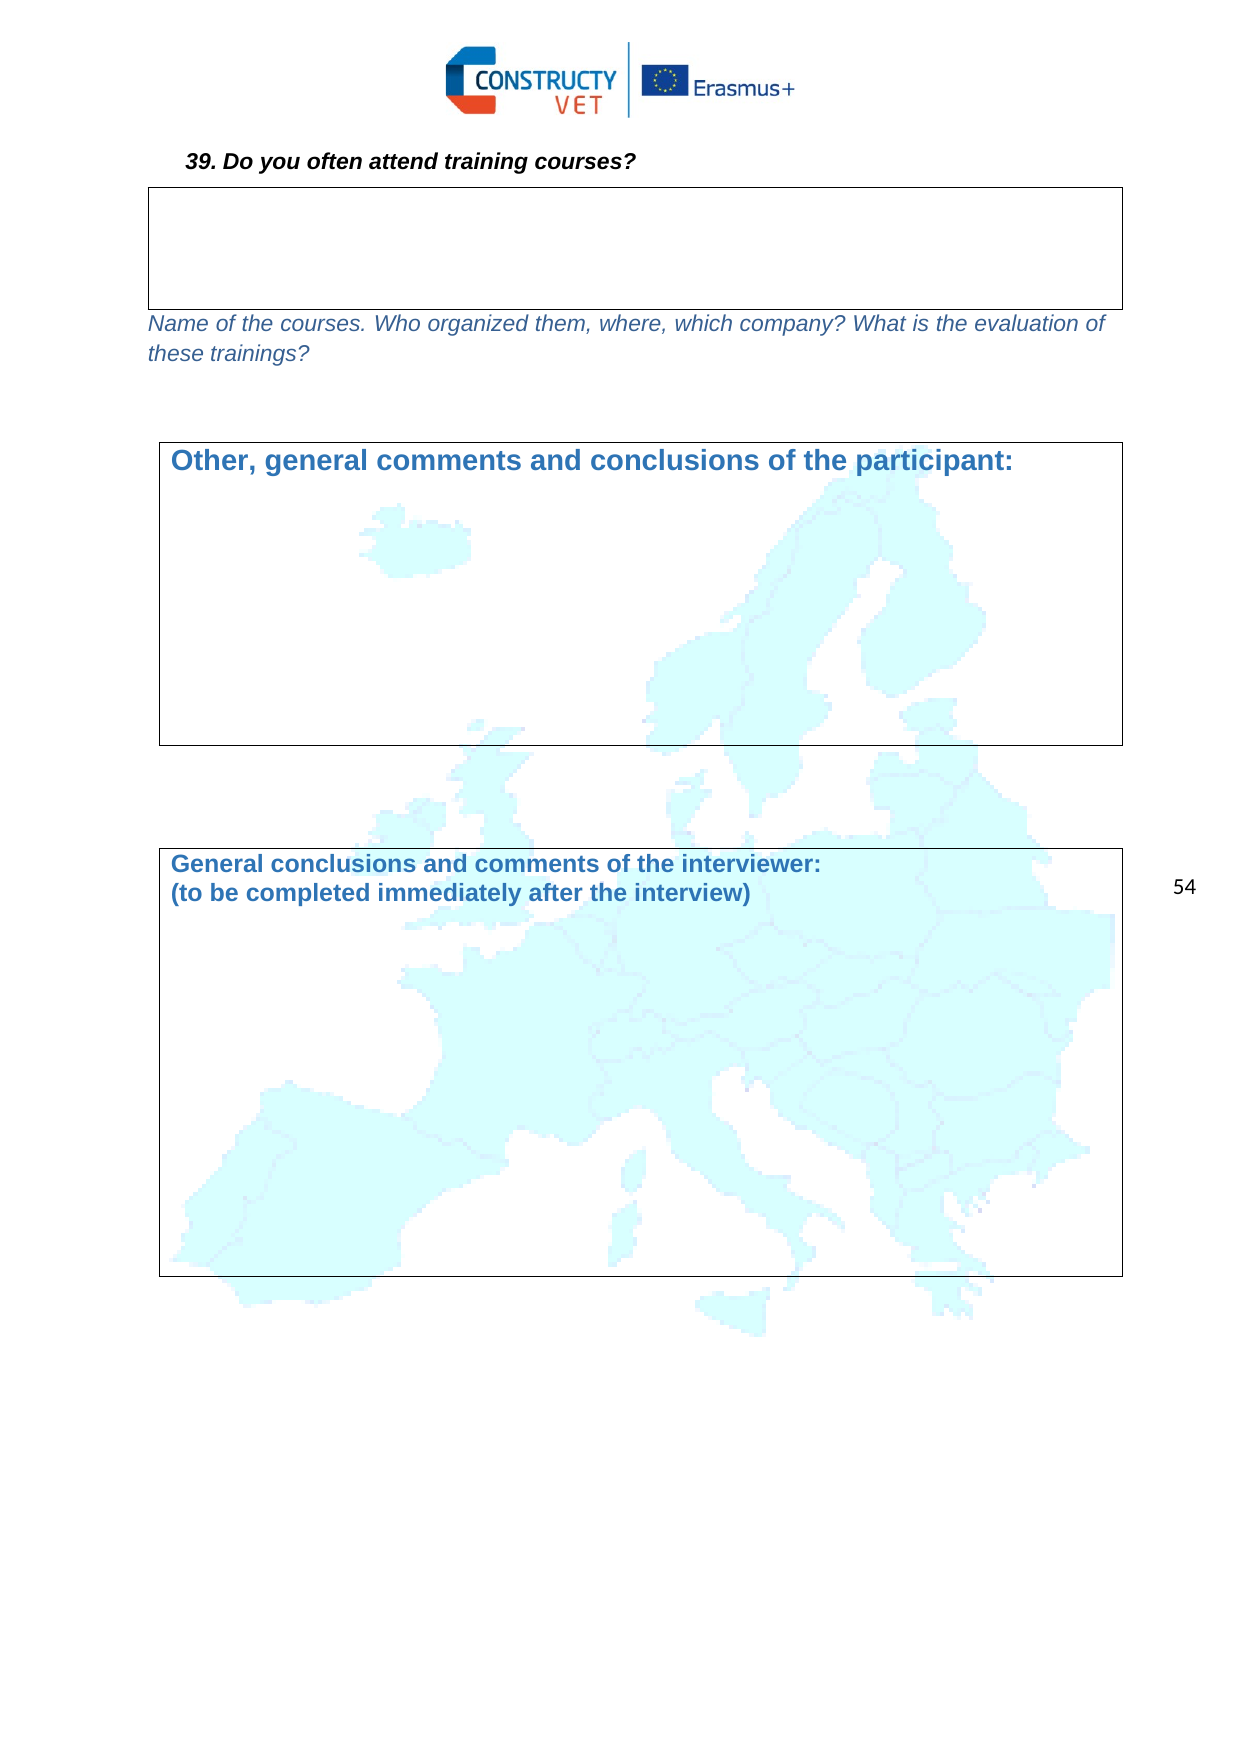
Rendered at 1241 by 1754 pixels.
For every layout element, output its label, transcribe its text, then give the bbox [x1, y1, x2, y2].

table_header [149, 188, 1122, 309]
text Name of the courses. Who organized them, where, which company? What is the evaluation of these trainings? [148, 310, 1107, 366]
table_header Other, general comments and conclusions of the participant: [160, 443, 1122, 745]
list Do you often attend training courses? [185, 148, 1137, 174]
picture [445, 42, 795, 118]
table_header General conclusions and comments of the interviewer: (to be completed immediately after the interview) [160, 849, 1122, 1276]
